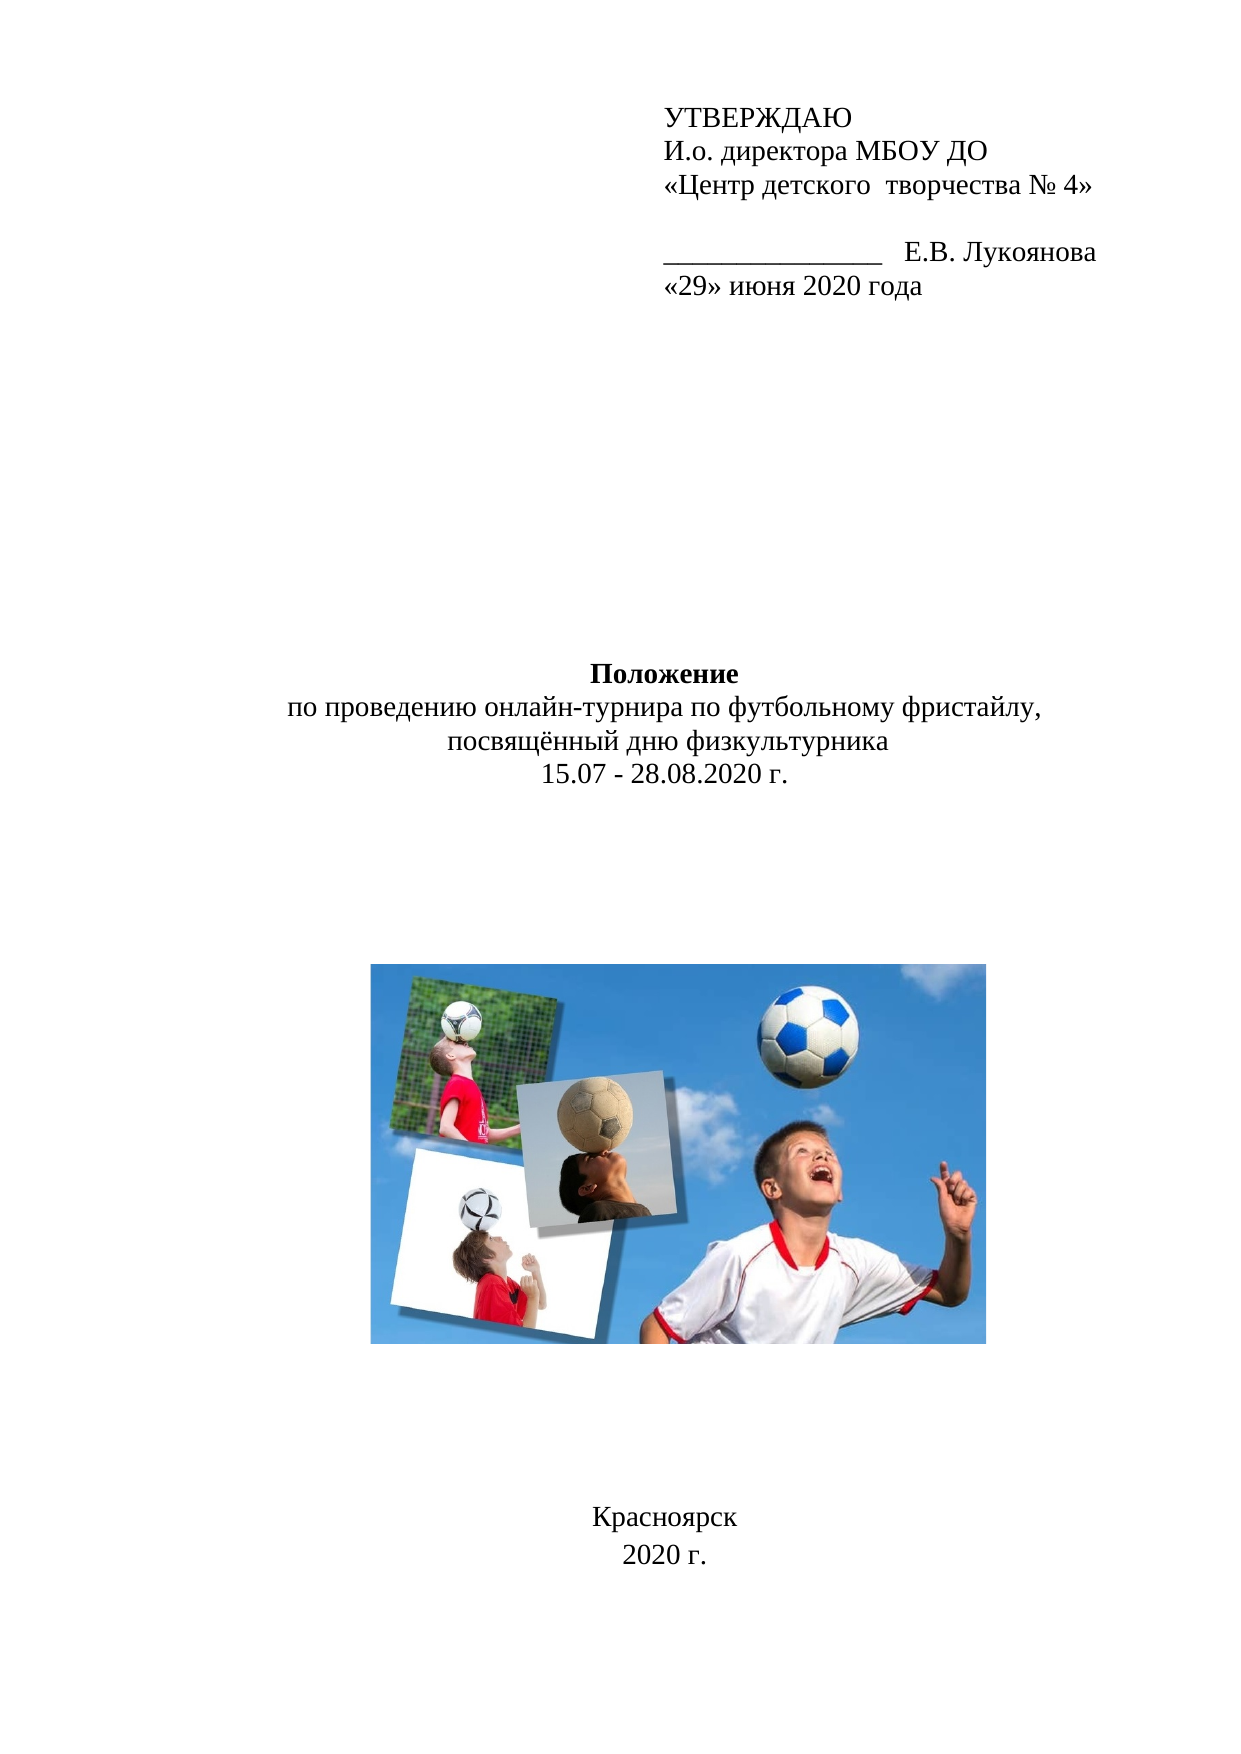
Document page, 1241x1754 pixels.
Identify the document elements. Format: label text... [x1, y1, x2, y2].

text посвящённый дню физкультурника [177, 723, 1152, 756]
table_header УТВЕРЖДАЮ И.о. директора МБОУ ДО «Центр детского творчества № 4» _______________ Е.В. Лукоянова «29» июня 2020 года [652, 66, 1133, 335]
text по проведению онлайн-турнира по футбольному фристайлу, [177, 689, 1152, 723]
text Положение [177, 656, 1152, 689]
text 2020 г. [177, 1537, 1152, 1571]
text Красноярск [177, 1499, 1152, 1532]
text 15.07 - 28.08.2020 г. [177, 756, 1152, 790]
